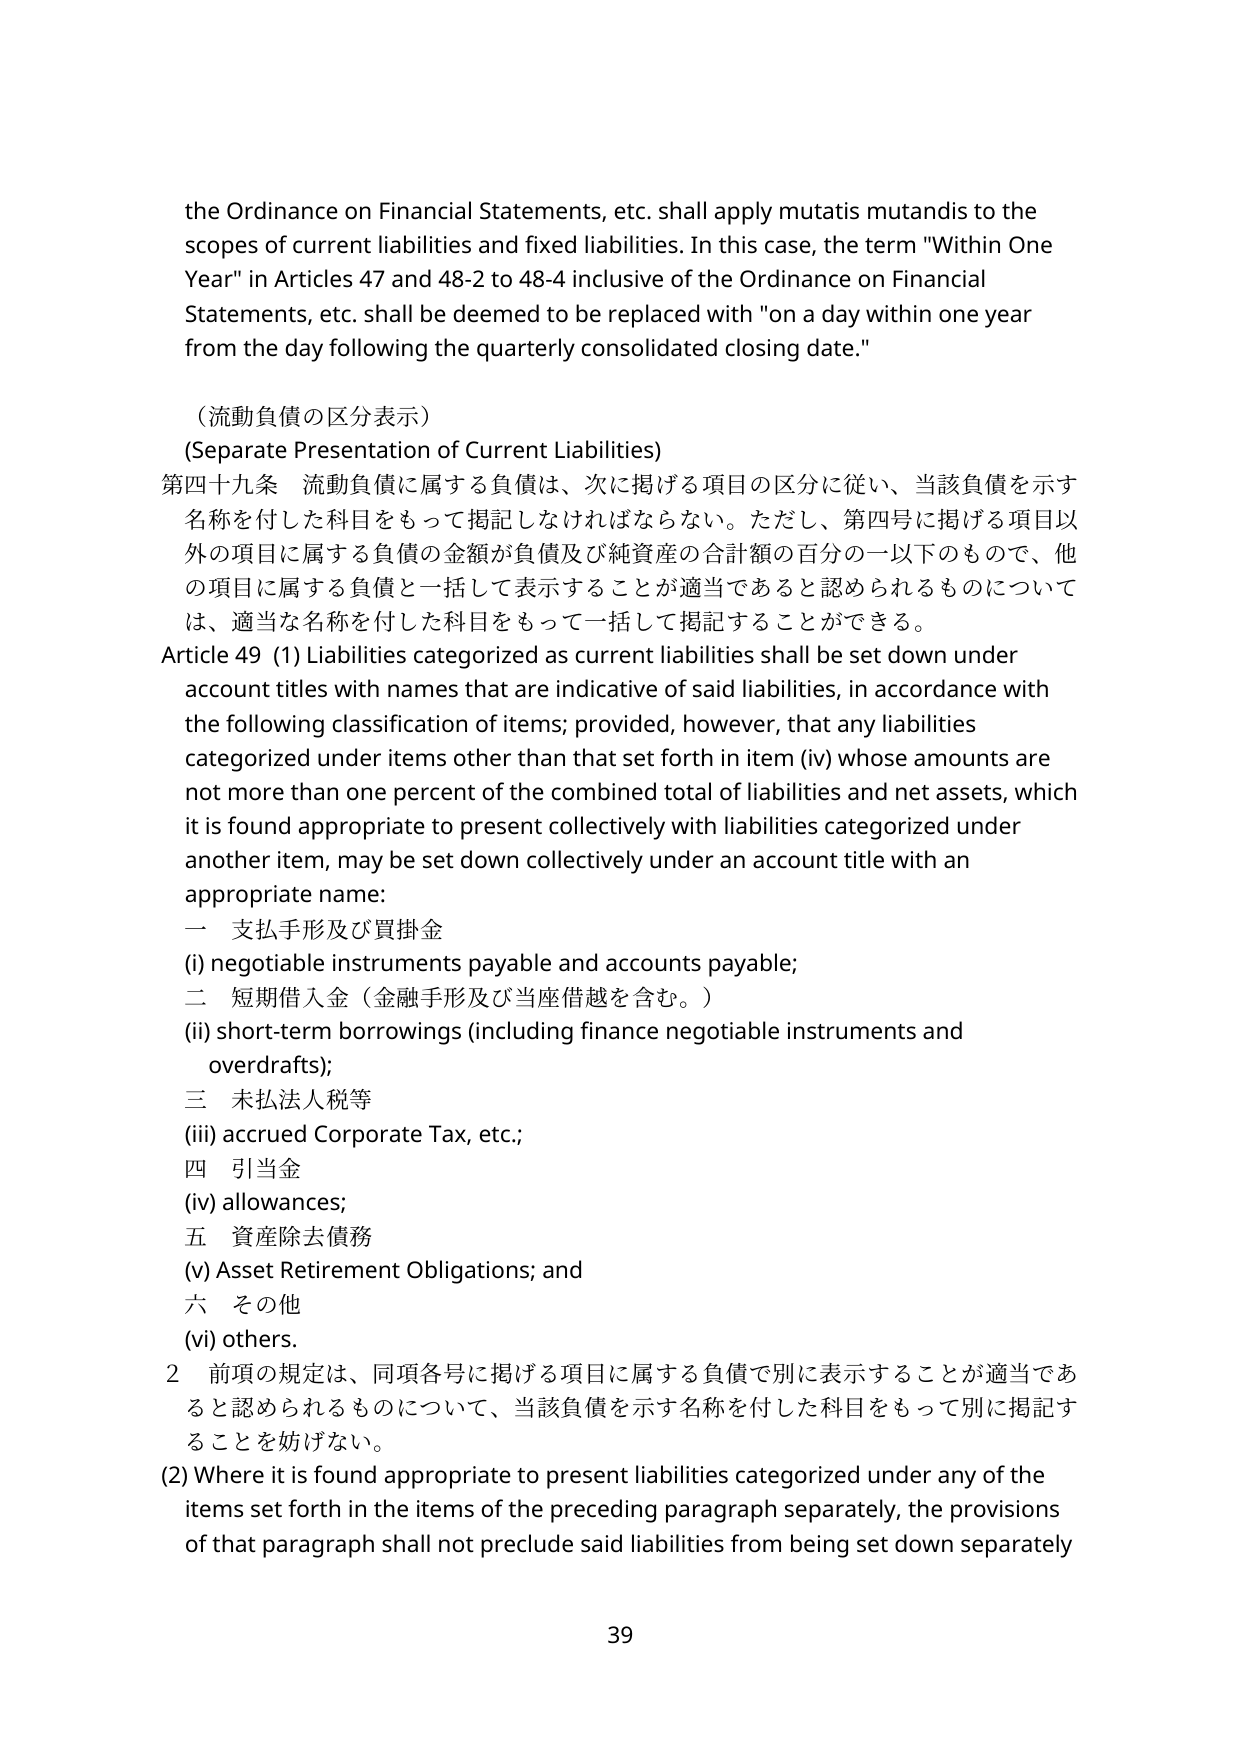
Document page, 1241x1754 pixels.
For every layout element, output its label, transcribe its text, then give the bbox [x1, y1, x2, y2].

text 第四十九条 流動負債に属する負債は、次に掲げる項目の区分に従い、当該負債を示す名称を付した科目をもって掲記しなければならない。ただし、第四号に掲げる項目以外の項目に属する負債の金額が負債及び純資産の合計額の百分の一以下のもので、他の項目に属する負債と一括して表示することが適当であると認められるものについては、適当な名称を付した科目をもって一括して掲記することができる。 [161, 467, 1079, 638]
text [161, 194, 1079, 364]
text 三 未払法人税等 [184, 1082, 1079, 1116]
text (vi) others. [184, 1321, 1079, 1355]
text (ii) short-term borrowings (including finance negotiable instruments and overdrafts); [184, 1014, 1079, 1082]
text (iii) accrued Corporate Tax, etc.; [184, 1116, 1079, 1150]
text ２ 前項の規定は、同項各号に掲げる項目に属する負債で別に表示することが適当であると認められるものについて、当該負債を示す名称を付した科目をもって別に掲記することを妨げない。 [161, 1355, 1079, 1458]
text 六 その他 [184, 1287, 1079, 1321]
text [161, 1458, 1079, 1560]
text 二 短期借入金（金融手形及び当座借越を含む。） [184, 979, 1079, 1014]
text 一 支払手形及び買掛金 [184, 911, 1079, 945]
text 五 資産除去債務 [184, 1219, 1079, 1253]
text (i) negotiable instruments payable and accounts payable; [184, 945, 1079, 979]
text (Separate Presentation of Current Liabilities) [184, 433, 1079, 467]
text (iv) allowances; [184, 1184, 1079, 1219]
text (v) Asset Retirement Obligations; and [184, 1253, 1079, 1287]
text （流動負債の区分表示） [184, 399, 1079, 433]
text 四 引当金 [184, 1150, 1079, 1184]
text Article 49 (1) Liabilities categorized as current liabilities shall be set down under account titles with names that are indicative of said liabilities, in accordance with the following classification of items; provided, however, that any liabilities categorized under items other than that set forth in item (iv) whose amounts are not more than one percent of the combined total of liabilities and net assets, which it is found appropriate to present collectively with liabilities categorized under another item, may be set down collectively under an account title with an appropriate name: [161, 638, 1079, 911]
